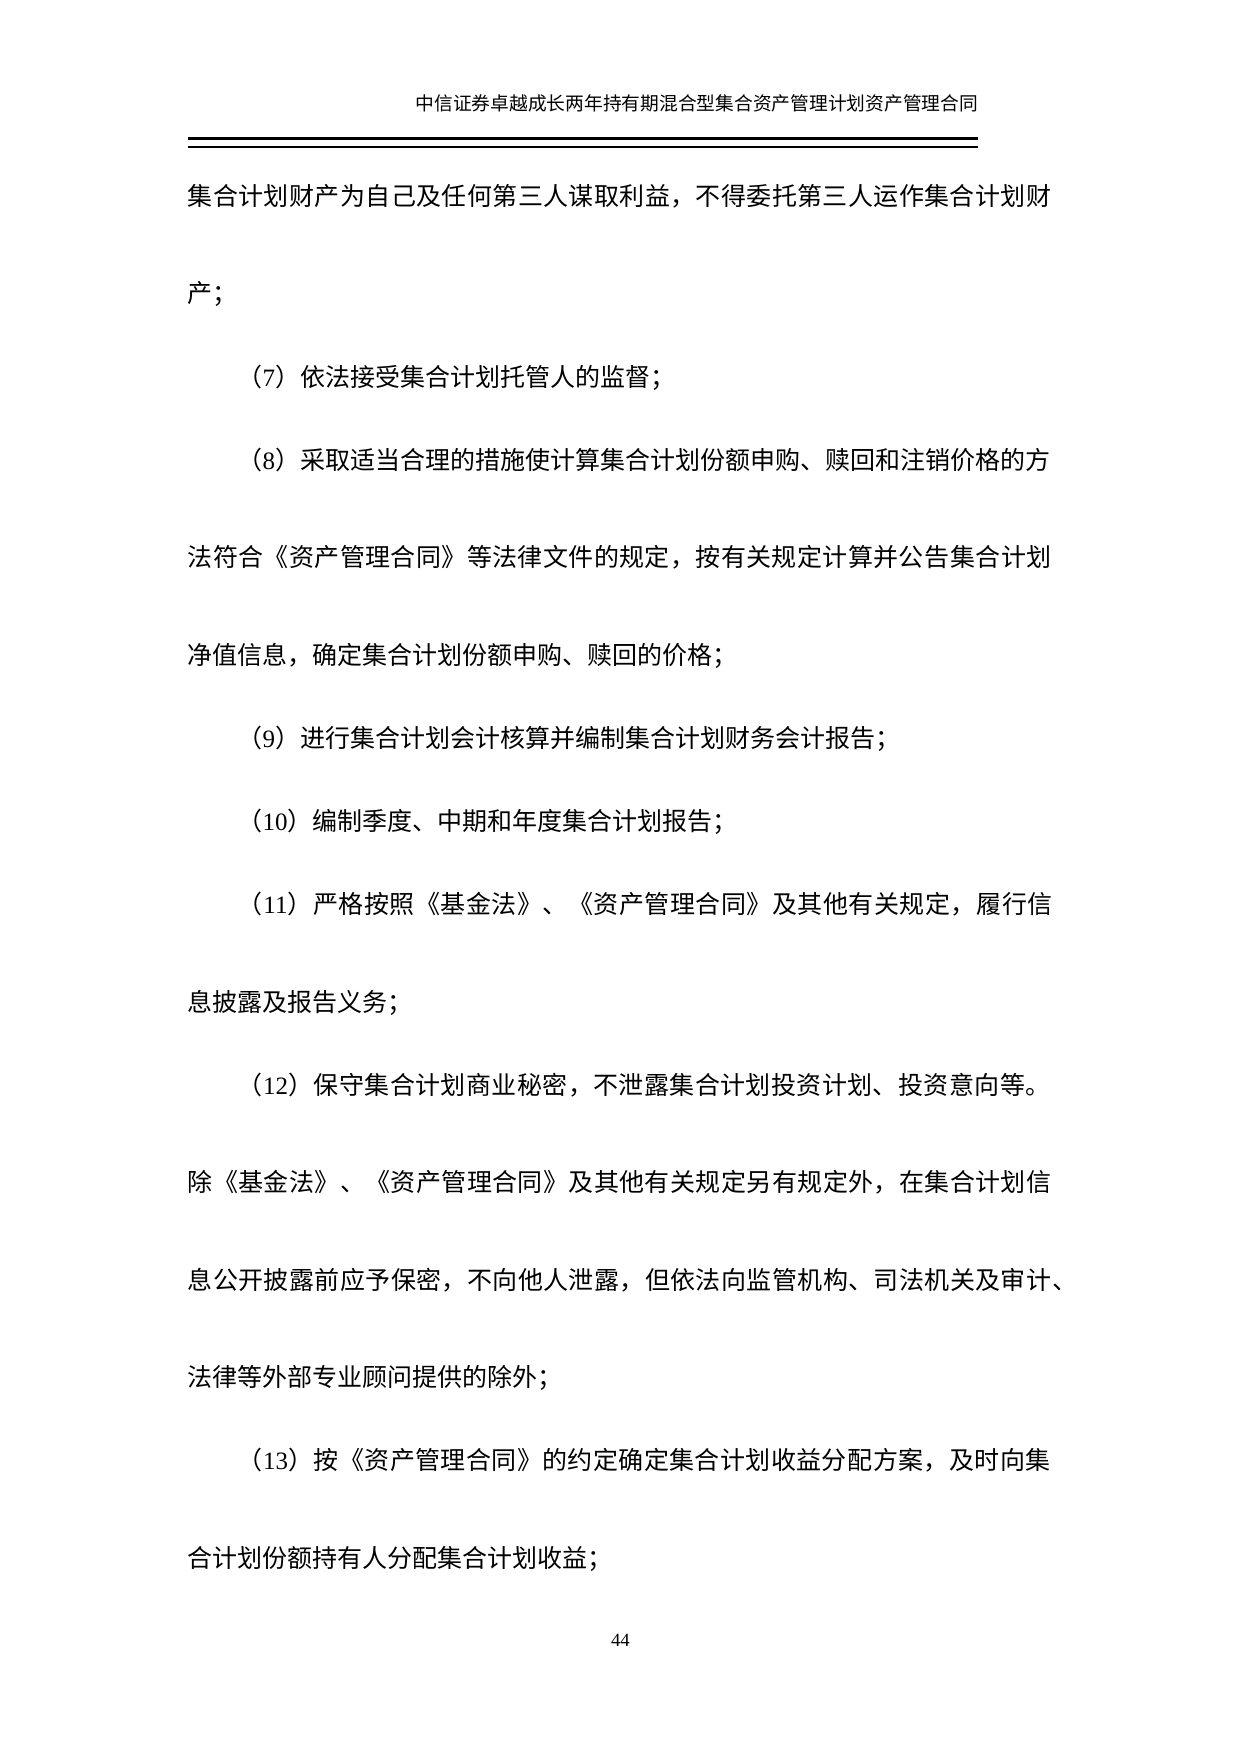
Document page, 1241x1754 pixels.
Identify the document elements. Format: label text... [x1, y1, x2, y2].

text （12）保守集合计划商业秘密，不泄露集合计划投资计划、投资意向等。除《基金法》、《资产管理合同》及其他有关规定另有规定外，在集合计划信息公开披露前应予保密，不向他人泄露，但依法向监管机构、司法机关及审计、法律等外部专业顾问提供的除外； [187, 1051, 1053, 1408]
text （13）按《资产管理合同》的约定确定集合计划收益分配方案，及时向集合计划份额持有人分配集合计划收益； [187, 1426, 1053, 1589]
text （10）编制季度、中期和年度集合计划报告； [187, 787, 1053, 852]
text （11）严格按照《基金法》、《资产管理合同》及其他有关规定，履行信息披露及报告义务； [187, 870, 1053, 1033]
text （8）采取适当合理的措施使计算集合计划份额申购、赎回和注销价格的方法符合《资产管理合同》等法律文件的规定，按有关规定计算并公告集合计划净值信息，确定集合计划份额申购、赎回的价格； [187, 426, 1053, 686]
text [187, 162, 1053, 324]
text （7）依法接受集合计划托管人的监督； [187, 343, 1053, 408]
text （9）进行集合计划会计核算并编制集合计划财务会计报告； [187, 704, 1053, 769]
